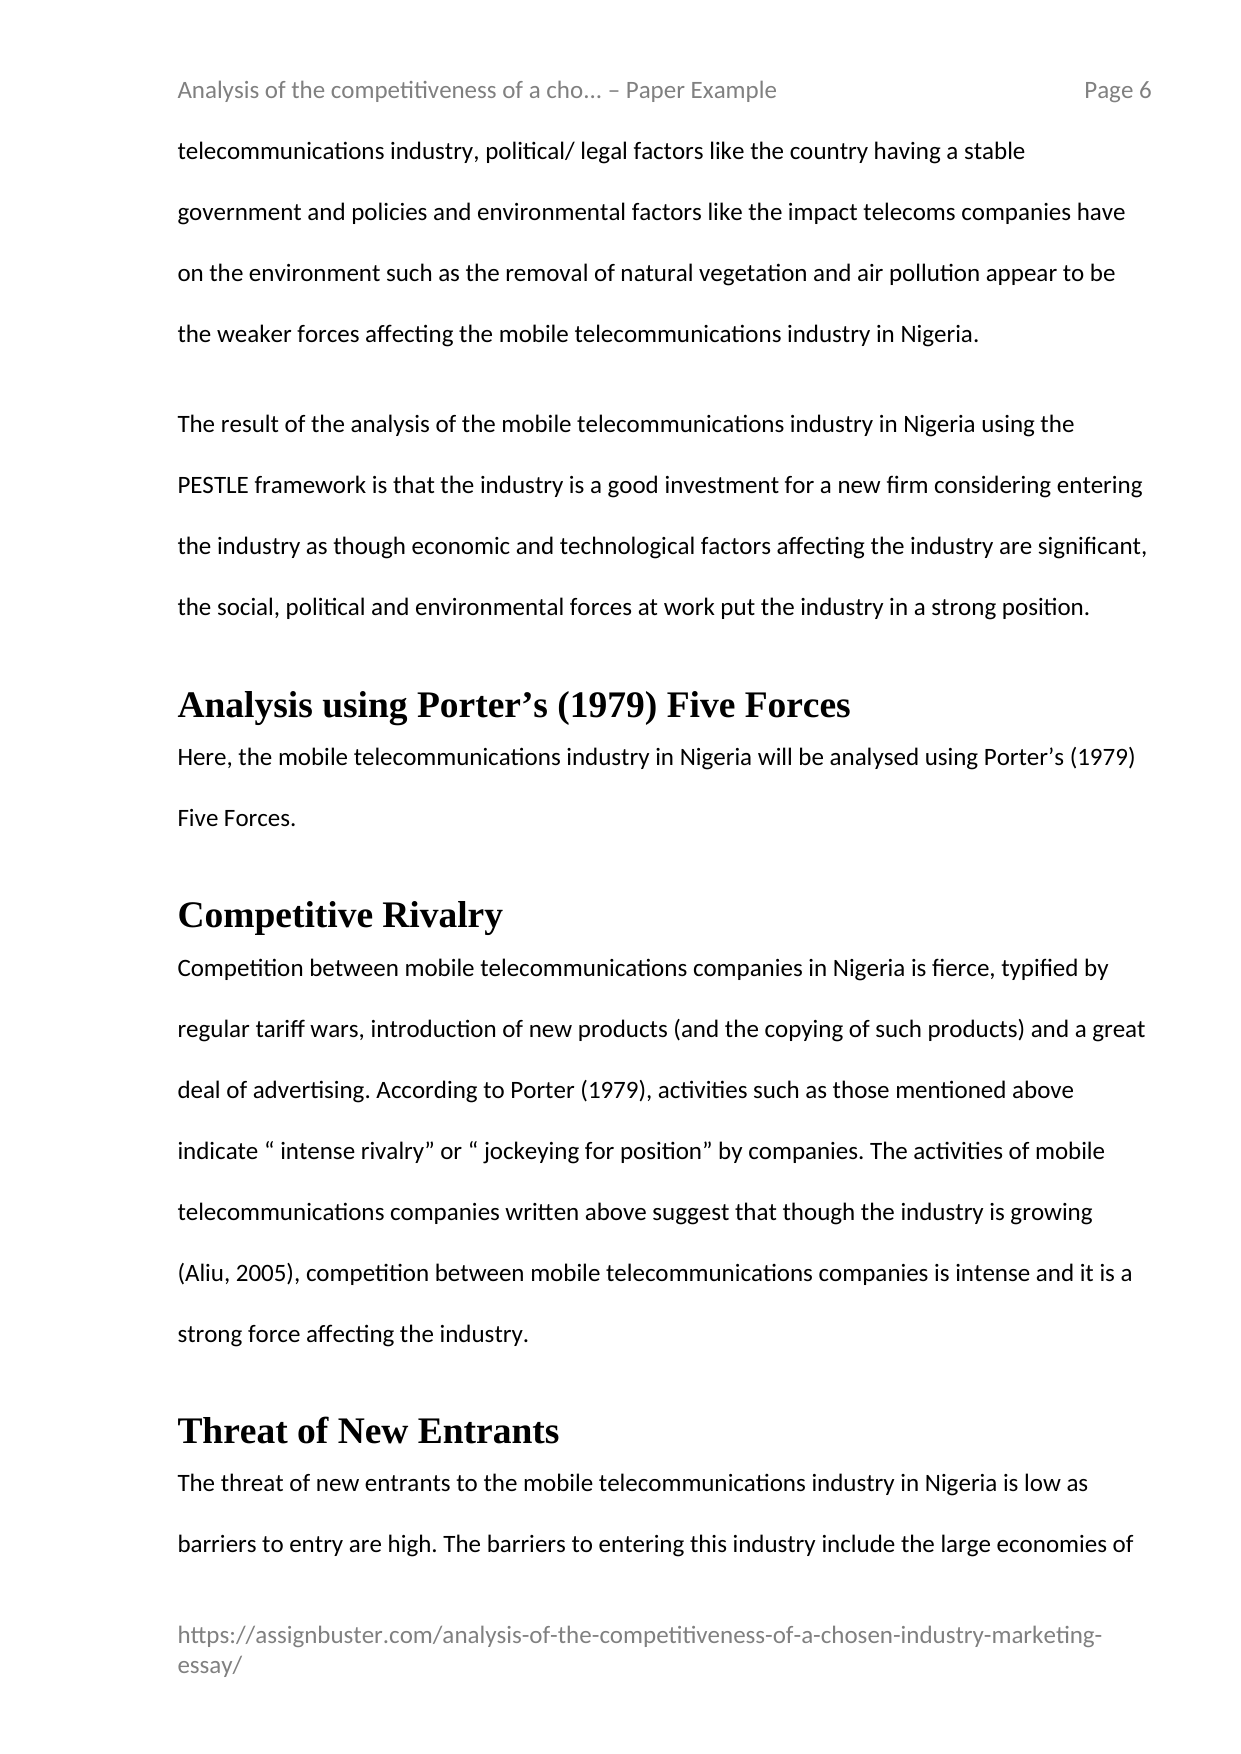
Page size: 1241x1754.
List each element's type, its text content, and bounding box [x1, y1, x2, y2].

text Competition between mobile telecommunications companies in Nigeria is fierce, typified by regular tariff wars, introduction of new products (and the copying of such products) and a great deal of advertising. According to Porter (1979), activities such as those mentioned above indicate “ intense rivalry” or “ jockeying for position” by companies. The activities of mobile telecommunications companies written above suggest that though the industry is growing (Aliu, 2005), competition between mobile telecommunications companies is intense and it is a strong force affecting the industry. [177, 952, 1152, 1348]
subtitle Analysis using Porter’s (1979) Five Forces [177, 682, 1152, 725]
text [177, 1468, 1152, 1559]
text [177, 135, 1152, 348]
subtitle Threat of New Entrants [177, 1408, 1152, 1452]
subtitle Competitive Rivalry [177, 893, 1152, 936]
text Here, the mobile telecommunications industry in Nigeria will be analysed using Porter’s (1979) Five Forces. [177, 741, 1152, 833]
text The result of the analysis of the mobile telecommunications industry in Nigeria using the PESTLE framework is that the industry is a good investment for a new firm considering entering the industry as though economic and technological factors affecting the industry are significant, the social, political and environmental forces at work put the industry in a strong position. [177, 408, 1152, 622]
